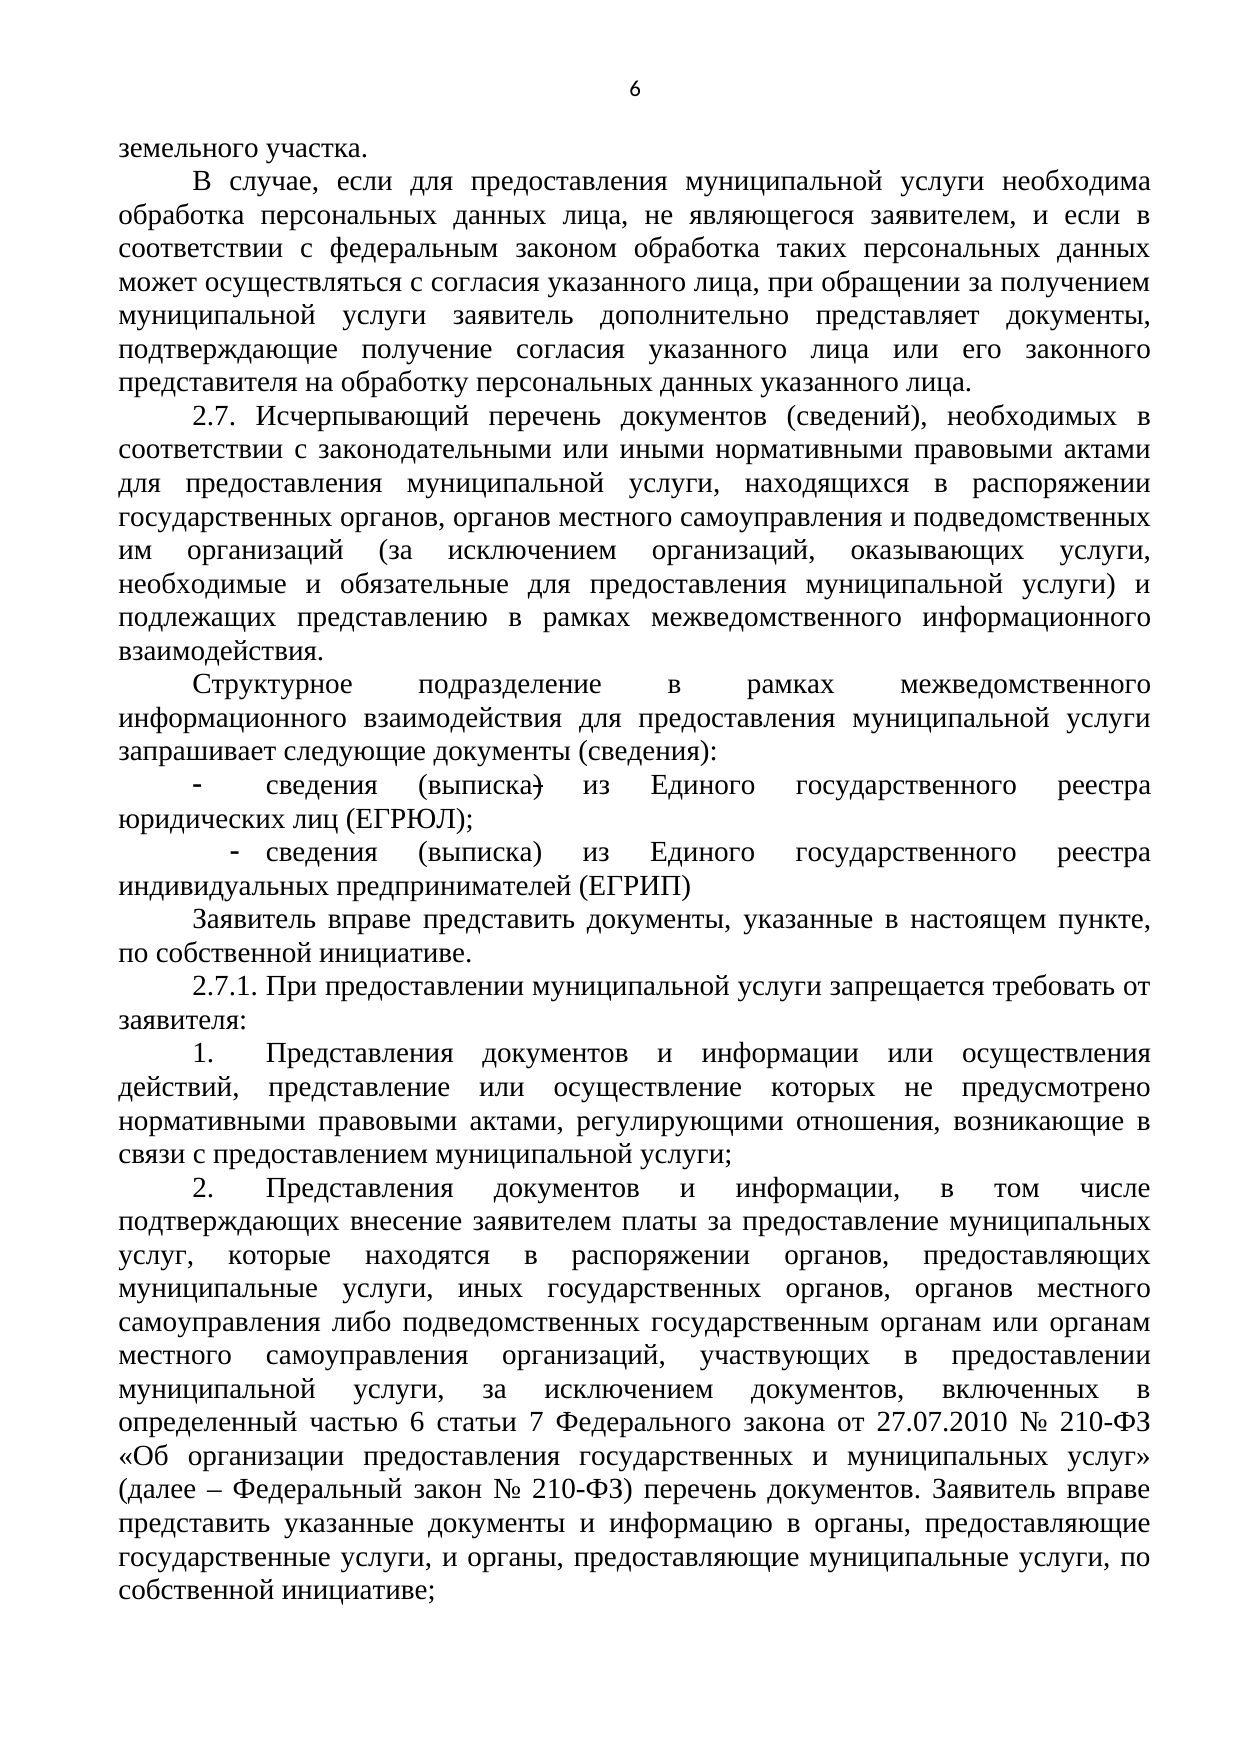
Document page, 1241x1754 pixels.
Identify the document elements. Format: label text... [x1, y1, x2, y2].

list сведения (выписка) из Единого государственного реестра юридических лиц (ЕГРЮЛ); [118, 767, 1152, 834]
text 2. Представления документов и информации, в том числе подтверждающих внесение заявителем платы за предоставление муниципальных услуг, которые находятся в распоряжении органов, предоставляющих муниципальные услуги, иных государственных органов, органов местного самоуправления либо подведомственных государственным органам или органам местного самоуправления организаций, участвующих в предоставлении муниципальной услуги, за исключением документов, включенных в определенный частью 6 статьи 7 Федерального закона от 27.07.2010 № 210-ФЗ «Об организации предоставления государственных и муниципальных услуг» (далее – Федеральный закон № 210-ФЗ) перечень документов. Заявитель вправе представить указанные документы и информацию в органы, предоставляющие государственные услуги, и органы, предоставляющие муниципальные услуги, по собственной инициативе; [118, 1170, 1152, 1606]
text 2.7.1. При предоставлении муниципальной услуги запрещается требовать от заявителя: [118, 968, 1152, 1036]
text 2.7. Исчерпывающий перечень документов (сведений), необходимых в соответствии с законодательными или иными нормативными правовыми актами для предоставления муниципальной услуги, находящихся в распоряжении государственных органов, органов местного самоуправления и подведомственных им организаций (за исключением организаций, оказывающих услуги, необходимые и обязательные для предоставления муниципальной услуги) и подлежащих представлению в рамках межведомственного информационного взаимодействия. [118, 398, 1152, 666]
list сведения (выписка) из Единого государственного реестра индивидуальных предпринимателей (ЕГРИП) [118, 834, 1152, 901]
text Заявитель вправе представить документы, указанные в настоящем пункте, по собственной инициативе. [118, 901, 1152, 968]
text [118, 130, 1152, 163]
text В случае, если для предоставления муниципальной услуги необходима обработка персональных данных лица, не являющегося заявителем, и если в соответствии с федеральным законом обработка таких персональных данных может осуществляться с согласия указанного лица, при обращении за получением муниципальной услуги заявитель дополнительно представляет документы, подтверждающие получение согласия указанного лица или его законного представителя на обработку персональных данных указанного лица. [118, 163, 1152, 398]
text 1. Представления документов и информации или осуществления действий, представление или осуществление которых не предусмотрено нормативными правовыми актами, регулирующими отношения, возникающие в связи с предоставлением муниципальной услуги; [118, 1036, 1152, 1170]
text Структурное подразделение в рамках межведомственного информационного взаимодействия для предоставления муниципальной услуги запрашивает следующие документы (сведения): [118, 666, 1152, 767]
